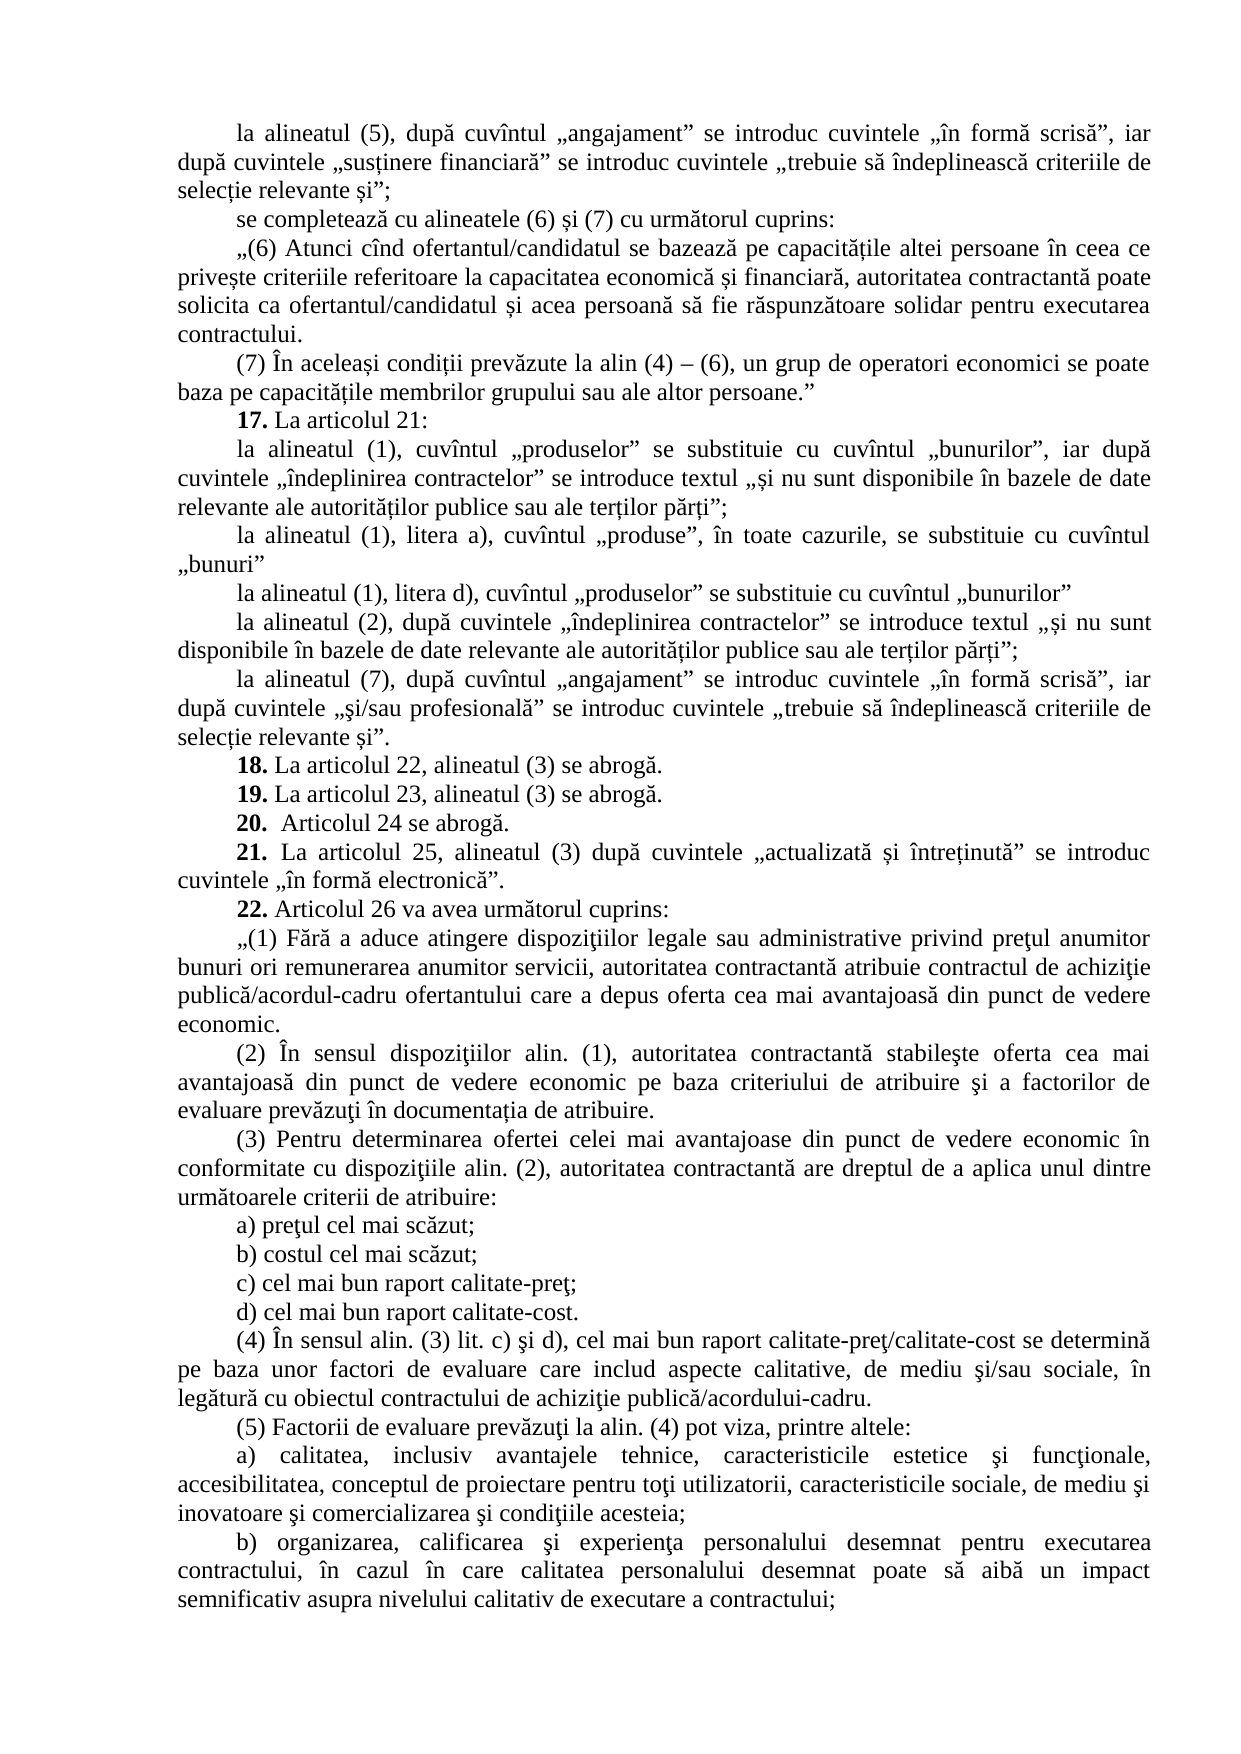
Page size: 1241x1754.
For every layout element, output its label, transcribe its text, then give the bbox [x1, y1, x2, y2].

list La articolul 23, alineatul (3) se abrogă. [237, 779, 1152, 808]
text b) organizarea, calificarea şi experienţa personalului desemnat pentru executarea contractului, în cazul în care calitatea personalului desemnat poate să aibă un impact semnificativ asupra nivelului calitativ de executare a contractului; [177, 1527, 1152, 1613]
text se completează cu alineatele (6) și (7) cu următorul cuprins: [177, 204, 1152, 233]
text (7) În aceleași condiții prevăzute la alin (4) – (6), un grup de operatori economici se poate baza pe capacitățile membrilor grupului sau ale altor persoane.” [177, 348, 1152, 406]
text la alineatul (2), după cuvintele „îndeplinirea contractelor” se introduce textul „și nu sunt disponibile în bazele de date relevante ale autorităților publice sau ale terților părți”; [177, 607, 1152, 664]
text (3) Pentru determinarea ofertei celei mai avantajoase din punct de vedere economic în conformitate cu dispoziţiile alin. (2), autoritatea contractantă are dreptul de a aplica unul dintre următoarele criterii de atribuire: [177, 1124, 1152, 1211]
text la alineatul (1), litera a), cuvîntul „produse”, în toate cazurile, se substituie cu cuvîntul „bunuri” [177, 521, 1152, 578]
text la alineatul (5), după cuvîntul „angajament” se introduc cuvintele „în formă scrisă”, iar după cuvintele „susținere financiară” se introduc cuvintele „trebuie să îndeplinească criteriile de selecție relevante și”; [177, 118, 1152, 204]
text „(6) Atunci cînd ofertantul/candidatul se bazează pe capacitățile altei persoane în ceea ce privește criteriile referitoare la capacitatea economică și financiară, autoritatea contractantă poate solicita ca ofertantul/candidatul și acea persoană să fie răspunzătoare solidar pentru executarea contractului. [177, 233, 1152, 348]
text (4) În sensul alin. (3) lit. c) şi d), cel mai bun raport calitate-preţ/calitate-cost se determină pe baza unor factori de evaluare care includ aspecte calitative, de mediu şi/sau sociale, în legătură cu obiectul contractului de achiziţie publică/acordului-cadru. [177, 1326, 1152, 1412]
list Articolul 24 se abrogă. [177, 808, 1152, 837]
text b) costul cel mai scăzut; [177, 1239, 1152, 1268]
list La articolul 25, alineatul (3) după cuvintele „actualizată și întreținută” se introduc cuvintele „în formă electronică”. [177, 837, 1152, 894]
text d) cel mai bun raport calitate-cost. [177, 1297, 1152, 1326]
text „(1) Fără a aduce atingere dispoziţiilor legale sau administrative privind preţul anumitor bunuri ori remunerarea anumitor servicii, autoritatea contractantă atribuie contractul de achiziţie publică/acordul-cadru ofertantului care a depus oferta cea mai avantajoasă din punct de vedere economic. [177, 923, 1152, 1038]
text la alineatul (7), după cuvîntul „angajament” se introduc cuvintele „în formă scrisă”, iar după cuvintele „şi/sau profesională” se introduc cuvintele „trebuie să îndeplinească criteriile de selecție relevante și”. [177, 664, 1152, 751]
text la alineatul (1), cuvîntul „produselor” se substituie cu cuvîntul „bunurilor”, iar după cuvintele „îndeplinirea contractelor” se introduce textul „și nu sunt disponibile în bazele de date relevante ale autorităților publice sau ale terților părți”; [177, 434, 1152, 521]
list La articolul 22, alineatul (3) se abrogă. [237, 751, 1152, 779]
text c) cel mai bun raport calitate-preţ; [177, 1268, 1152, 1297]
text la alineatul (1), litera d), cuvîntul „produselor” se substituie cu cuvîntul „bunurilor” [177, 578, 1152, 607]
list La articolul 21: [237, 406, 1152, 434]
text a) calitatea, inclusiv avantajele tehnice, caracteristicile estetice şi funcţionale, accesibilitatea, conceptul de proiectare pentru toţi utilizatorii, caracteristicile sociale, de mediu şi inovatoare şi comercializarea şi condiţiile acesteia; [177, 1441, 1152, 1527]
list Articolul 26 va avea următorul cuprins: [237, 894, 1152, 923]
text (2) În sensul dispoziţiilor alin. (1), autoritatea contractantă stabileşte oferta cea mai avantajoasă din punct de vedere economic pe baza criteriului de atribuire şi a factorilor de evaluare prevăzuţi în documentația de atribuire. [177, 1038, 1152, 1124]
text (5) Factorii de evaluare prevăzuţi la alin. (4) pot viza, printre altele: [177, 1412, 1152, 1441]
text a) preţul cel mai scăzut; [177, 1211, 1152, 1239]
